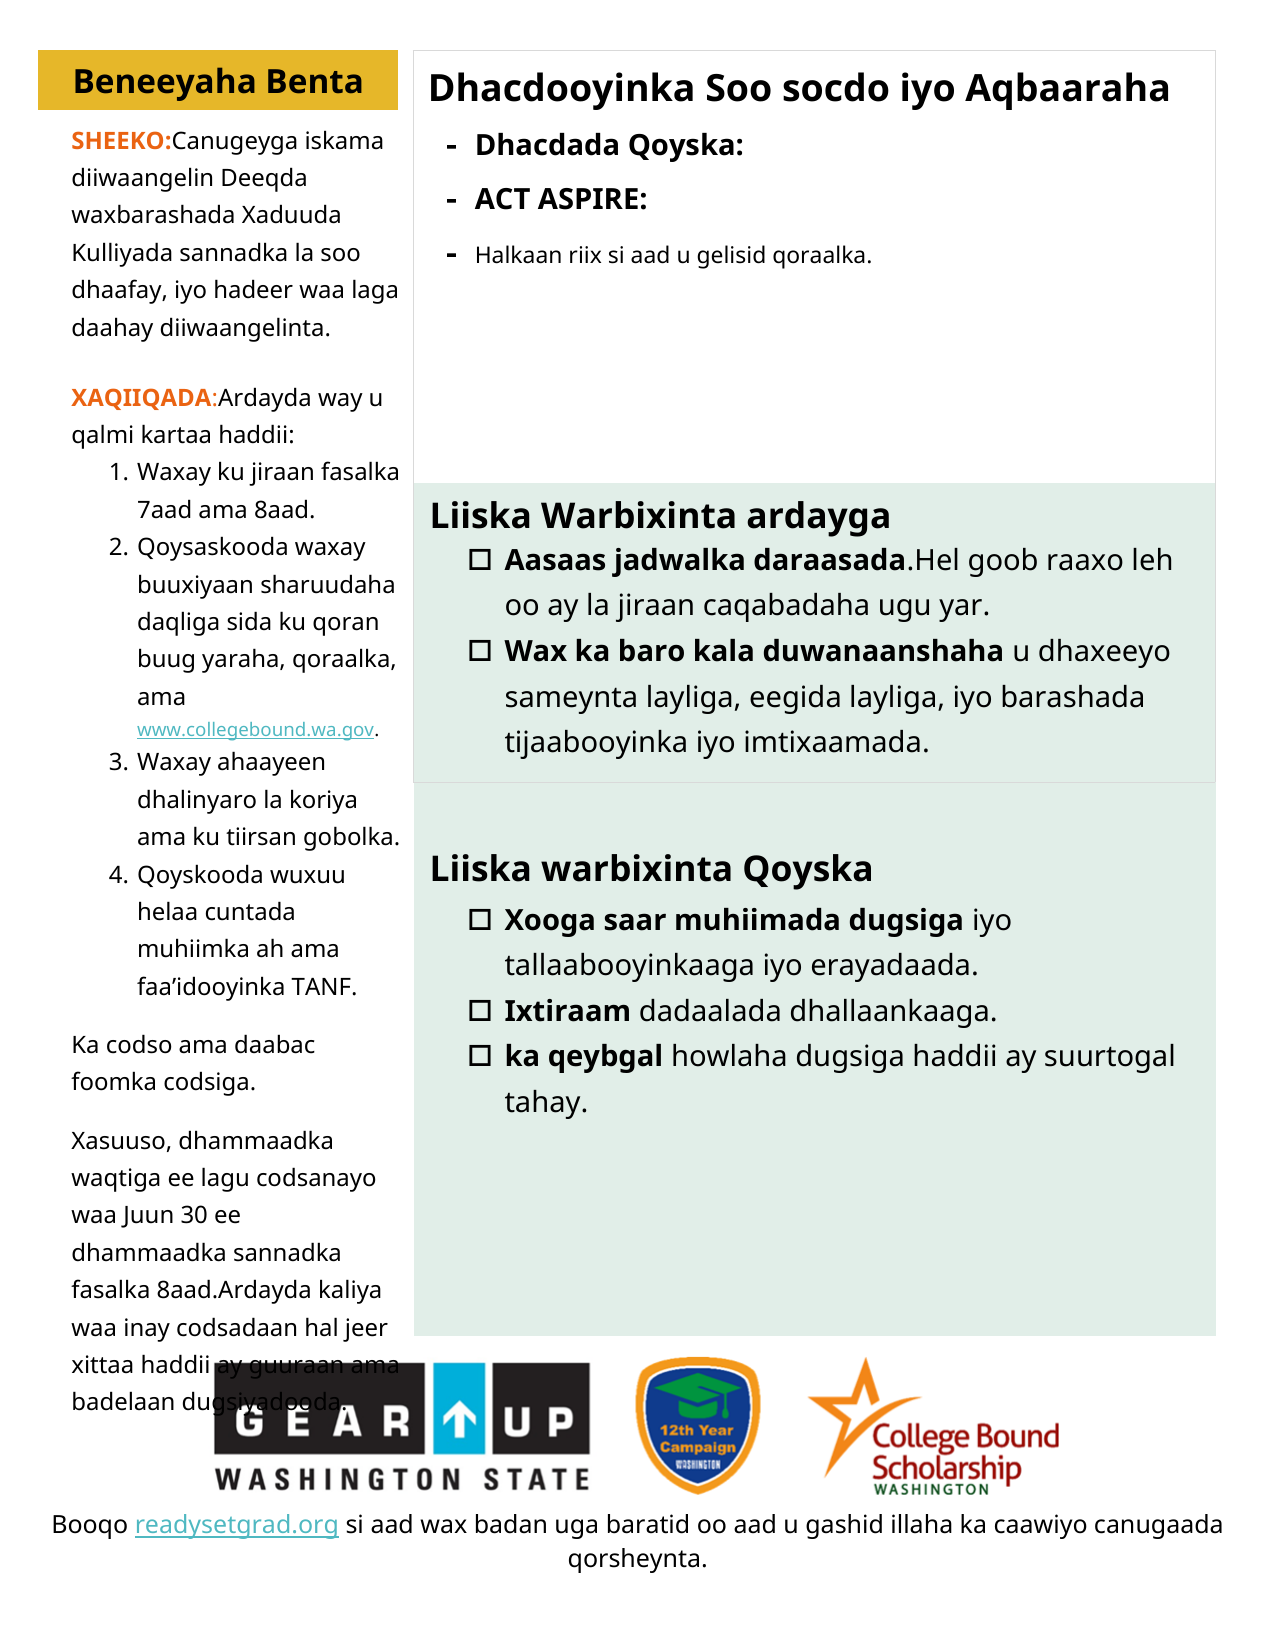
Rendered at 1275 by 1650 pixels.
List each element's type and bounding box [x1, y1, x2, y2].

picture [205, 1356, 1070, 1507]
